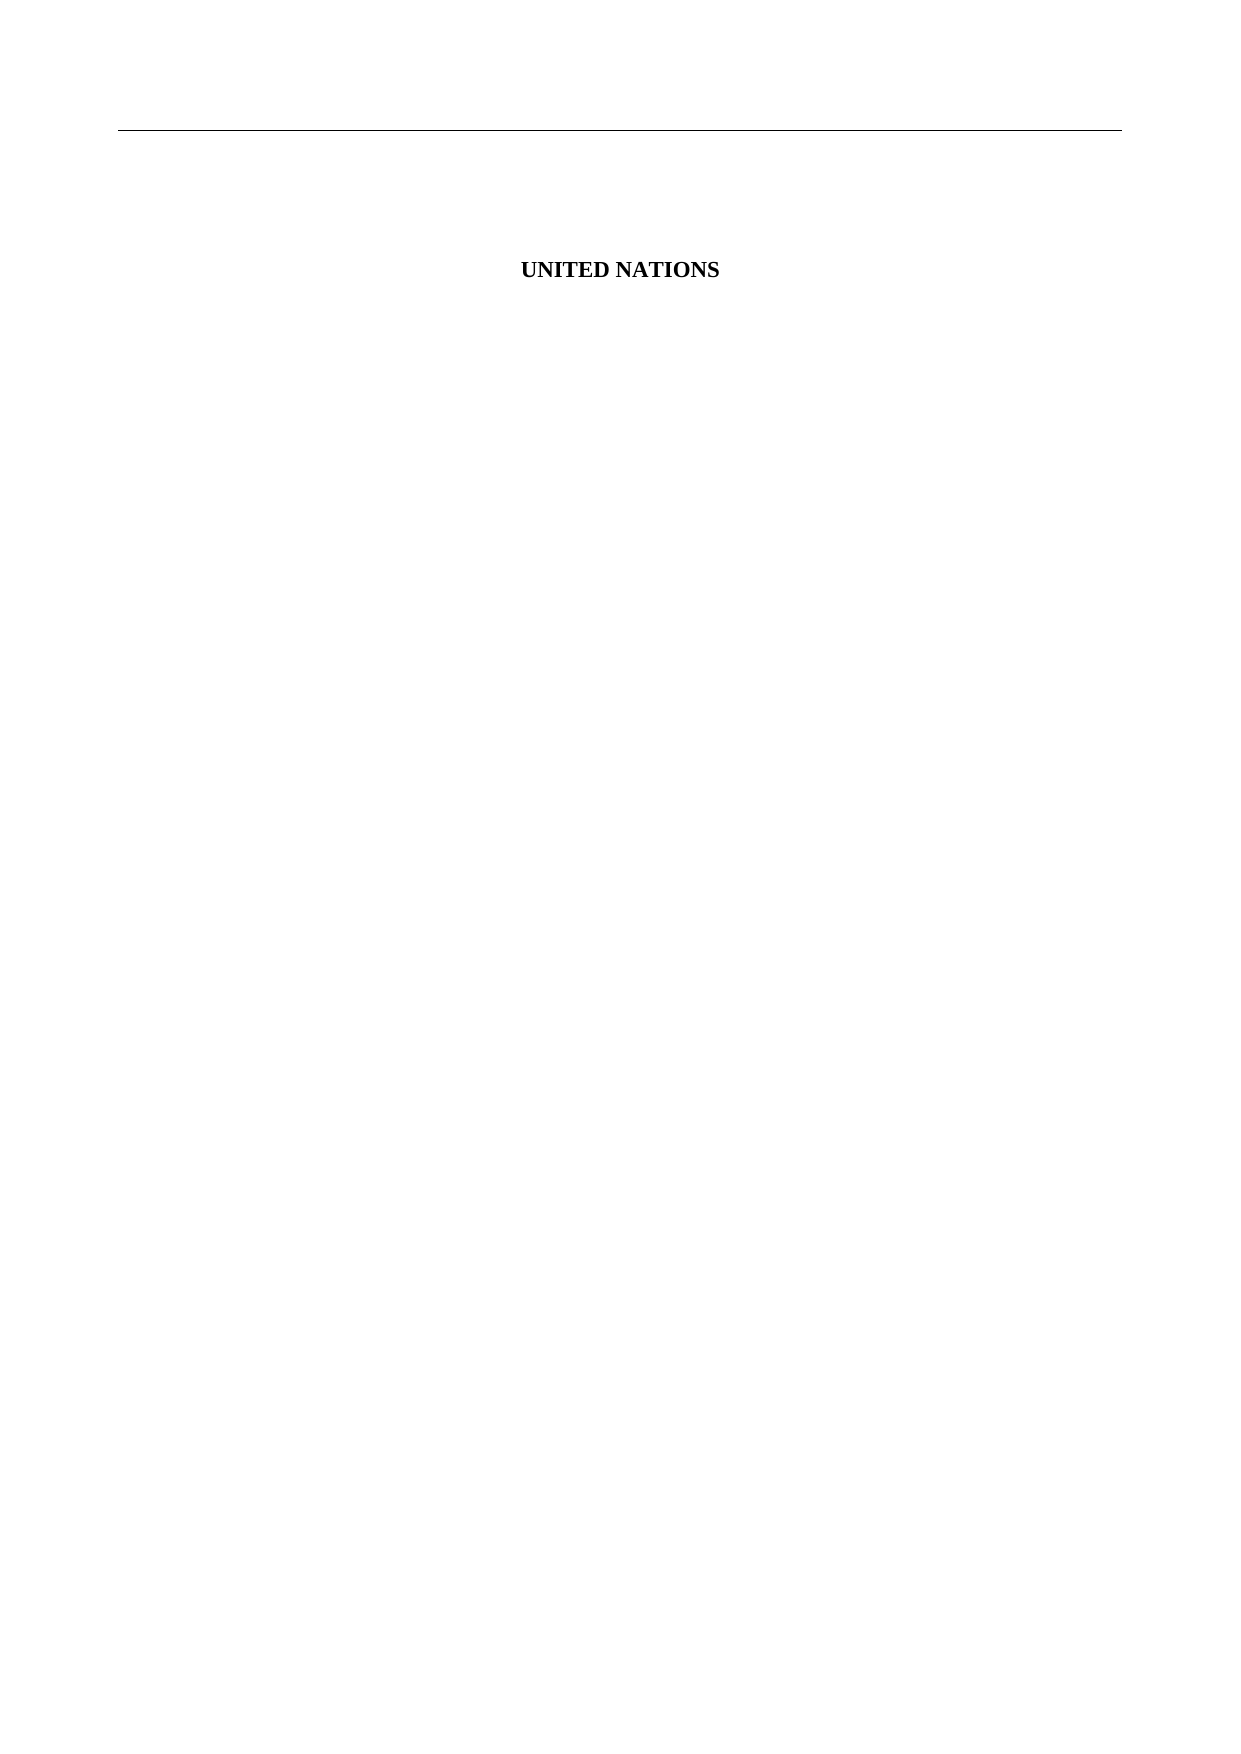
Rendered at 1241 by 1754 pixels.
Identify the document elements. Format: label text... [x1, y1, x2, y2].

text UNITED NATIONS [118, 256, 1122, 283]
